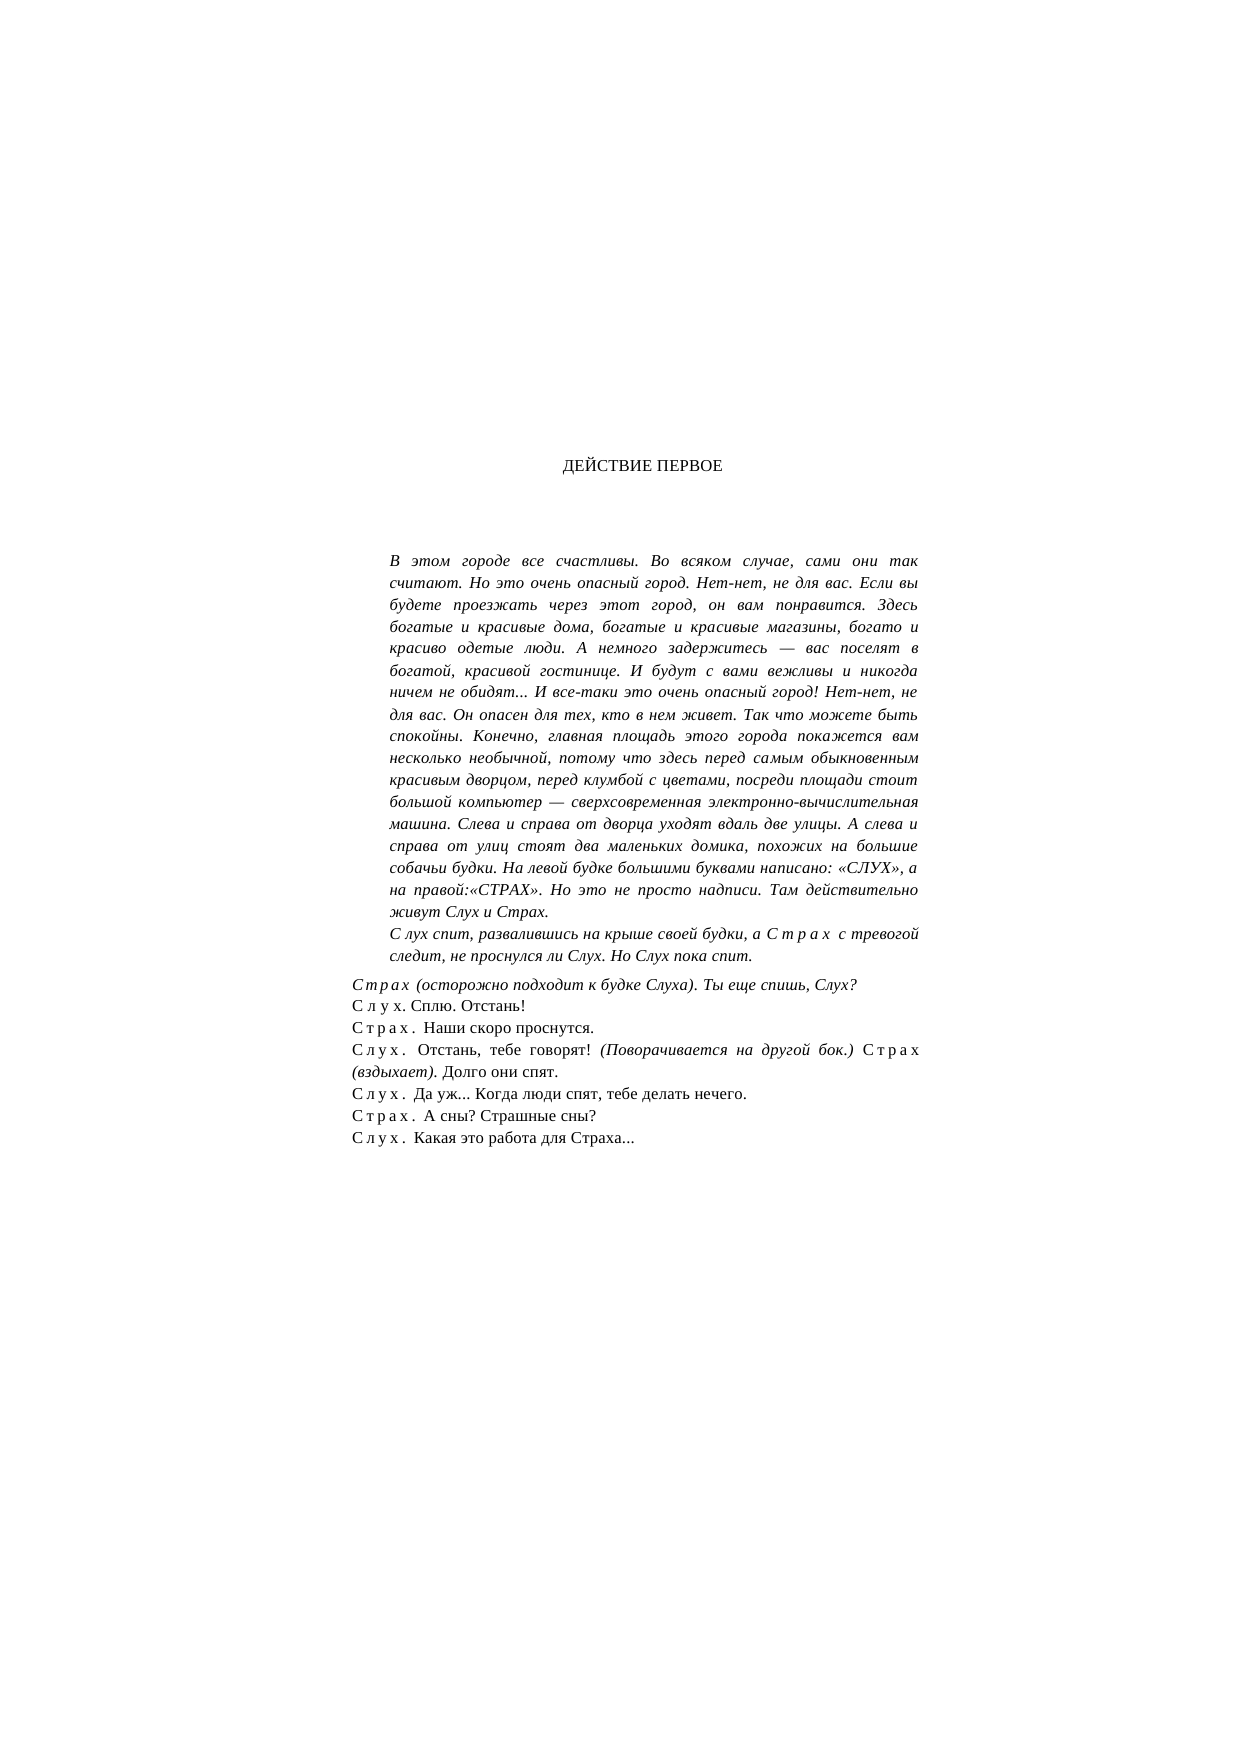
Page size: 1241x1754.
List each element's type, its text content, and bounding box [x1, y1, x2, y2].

text Страх. Наши скоро проснутся. [352, 1016, 921, 1038]
text ДЕЙСТВИЕ ПЕРВОЕ [364, 458, 921, 475]
text Слух. Какая это работа для Страха... [352, 1126, 921, 1148]
text В этом городе все счастливы. Во всяком случае, сами они так считают. Но это очень опасный город. Нет-нет, не для вас. Если вы будете проезжать через этот город, он вам понравится. Здесь богатые и красивые дома, богатые и красивые магазины, богато и красиво одетые люди. А немного задержитесь — вас поселят в богатой, красивой гостинице. И будут с вами вежливы и никогда ничем не обидят... И все-таки это очень опасный город! Нет-нет, не для вас. Он опасен для тех, кто в нем живет. Так что можете быть спокойны. Конечно, главная площадь этого города покажется вам несколько необычной, потому что здесь перед самым обыкновенным красивым дворцом, перед клумбой с цветами, посреди площади стоит большой компьютер — сверхсовременная электронно-вычислительная машина. Слева и справа от дворца уходят вдаль две улицы. А слева и справа от улиц стоят два маленьких домика, похожих на большие собачьи будки. На левой будке большими буквами написано: «СЛУХ», а на правой:«СТРАХ». Но это не просто надписи. Там действительно живут Слух и Страх. [389, 548, 919, 922]
text Страх. А сны? Страшные сны? [352, 1104, 921, 1126]
text С лух спит, развалившись на крыше своей будки, а Страх с тревогой следит, не проснулся ли Слух. Но Слух пока спит. [389, 922, 919, 966]
text Слух. Да уж... Когда люди спят, тебе делать нечего. [352, 1082, 921, 1104]
text Слух. Отстань, тебе говорят! (Поворачивается на другой бок.) Страх (вздыхает). Долго они спят. [352, 1038, 919, 1082]
text С л у х. Сплю. Отстань! [352, 994, 921, 1016]
text Страх (осторожно подходит к будке Слуха). Ты еще спишь, Слух? [352, 972, 919, 994]
